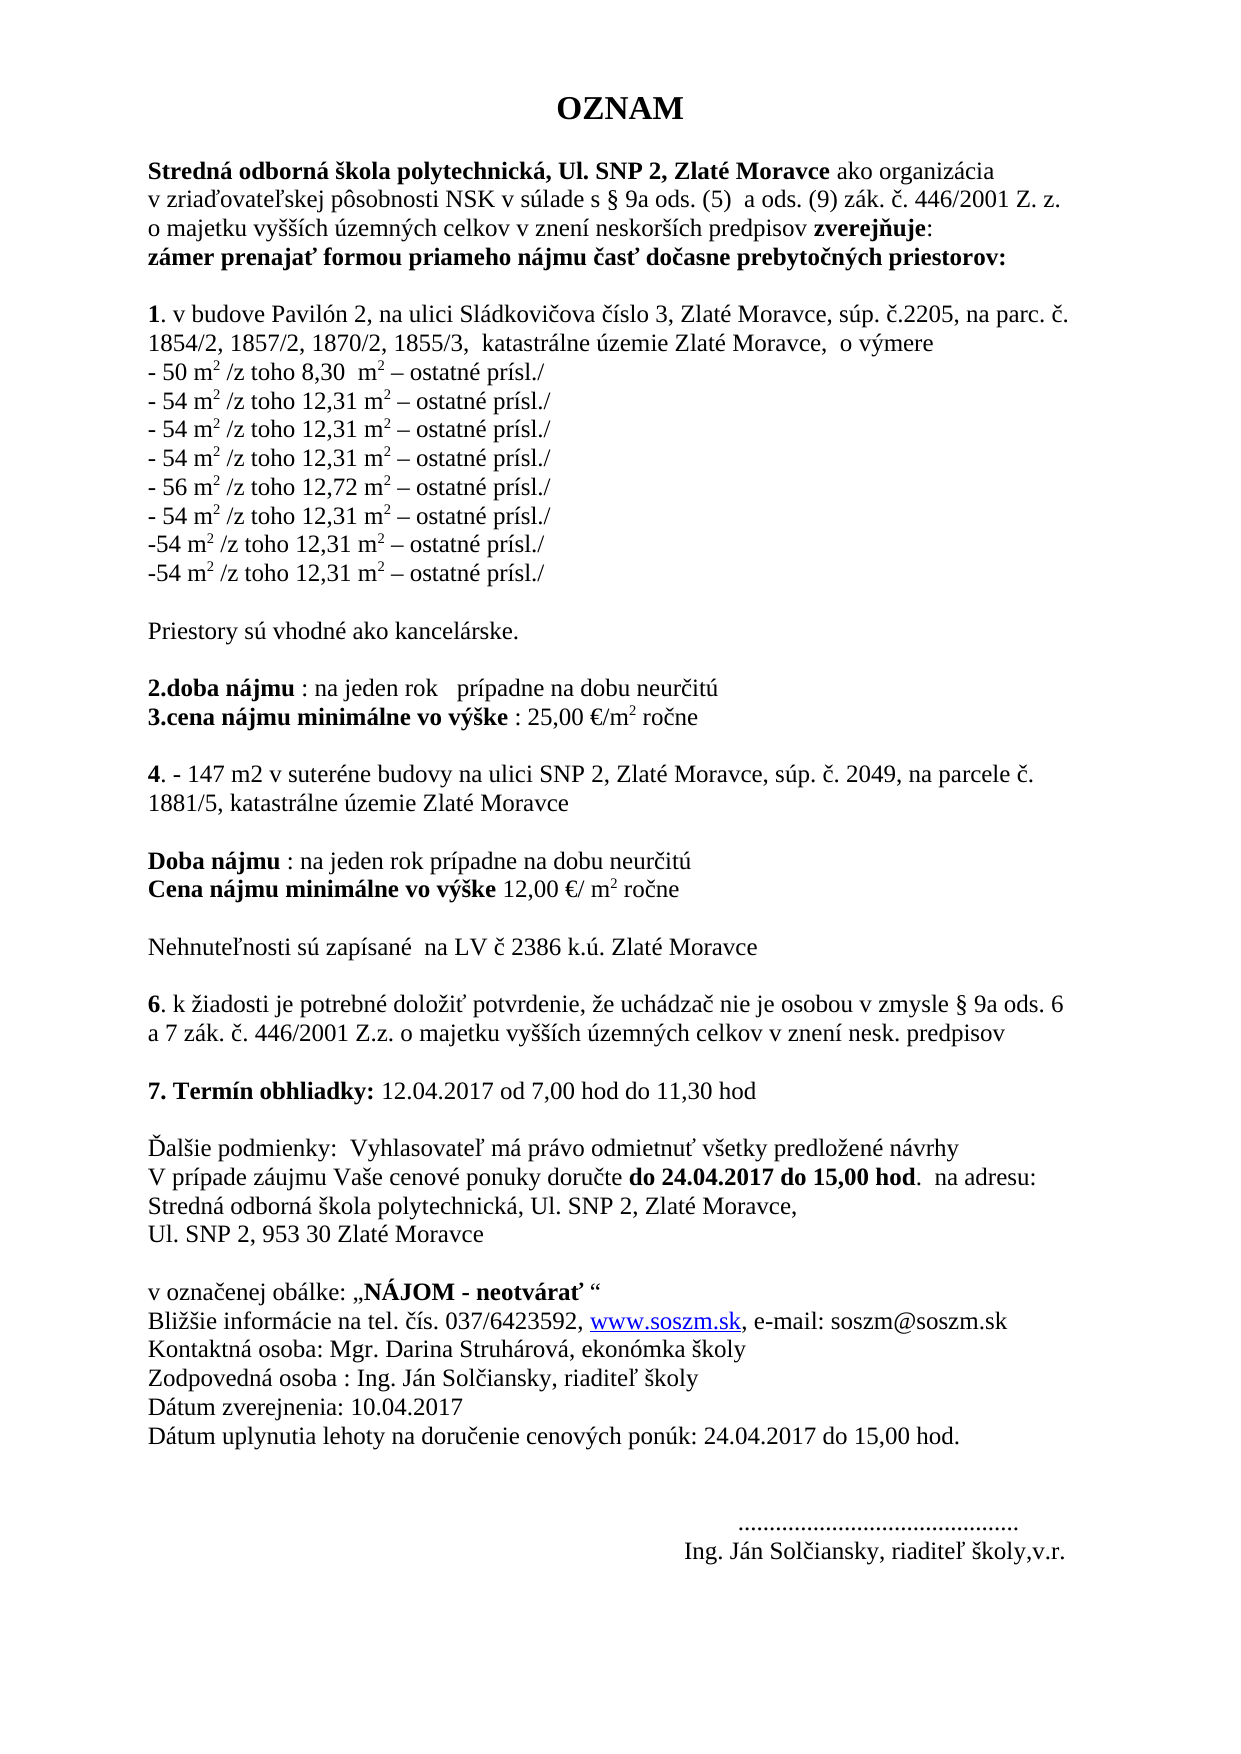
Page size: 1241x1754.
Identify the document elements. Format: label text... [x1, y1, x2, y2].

text Doba nájmu : na jeden rok prípadne na dobu neurčitú [148, 846, 1093, 874]
text 6. k žiadosti je potrebné doložiť potvrdenie, že uchádzač nie je osobou v zmysle § 9a ods. 6 a 7 zák. č. 446/2001 Z.z. o majetku vyšších územných celkov v znení nesk. predpisov [148, 989, 1093, 1047]
text - 56 m2 /z toho 12,72 m2 – ostatné prísl./ [148, 472, 1093, 501]
text v označenej obálke: „NÁJOM - neotvárať “ [148, 1277, 1093, 1306]
text Dátum uplynutia lehoty na doručenie cenových ponúk: 24.04.2017 do 15,00 hod. [148, 1421, 1093, 1449]
text ............................................. Ing. Ján Solčiansky, riaditeľ školy,v.r. [148, 1507, 1093, 1564]
text -54 m2 /z toho 12,31 m2 – ostatné prísl./ [148, 558, 1093, 587]
text Stredná odborná škola polytechnická, Ul. SNP 2, Zlaté Moravce ako organizácia v zriaďovateľskej pôsobnosti NSK v súlade s § 9a ods. (5) a ods. (9) zák. č. 446/2001 Z. z. o majetku vyšších územných celkov v znení neskorších predpisov zverejňuje: [148, 156, 1093, 242]
text zámer prenajať formou priameho nájmu časť dočasne prebytočných priestorov: [148, 242, 1093, 271]
text - 50 m2 /z toho 8,30 m2 – ostatné prísl./ [148, 357, 1093, 386]
text - 54 m2 /z toho 12,31 m2 – ostatné prísl./ [148, 501, 1093, 529]
text Dátum zverejnenia: 10.04.2017 [148, 1392, 1093, 1421]
text Cena nájmu minimálne vo výške 12,00 €/ m2 ročne [148, 874, 1093, 903]
text 2.doba nájmu : na jeden rok prípadne na dobu neurčitú [148, 673, 1093, 702]
text Priestory sú vhodné ako kancelárske. [148, 616, 1093, 644]
text V prípade záujmu Vaše cenové ponuky doručte do 24.04.2017 do 15,00 hod. na adresu: Stredná odborná škola polytechnická, Ul. SNP 2, Zlaté Moravce, [148, 1162, 1093, 1219]
text -54 m2 /z toho 12,31 m2 – ostatné prísl./ [148, 529, 1093, 558]
text 4. - 147 m2 v suteréne budovy na ulici SNP 2, Zlaté Moravce, súp. č. 2049, na parcele č. 1881/5, katastrálne územie Zlaté Moravce [148, 759, 1093, 817]
text Ďalšie podmienky: Vyhlasovateľ má právo odmietnuť všetky predložené návrhy [148, 1133, 1093, 1162]
text - 54 m2 /z toho 12,31 m2 – ostatné prísl./ [148, 443, 1093, 472]
text Kontaktná osoba: Mgr. Darina Struhárová, ekonómka školy [148, 1334, 1093, 1363]
text - 54 m2 /z toho 12,31 m2 – ostatné prísl./ [148, 414, 1093, 443]
text Bližšie informácie na tel. čís. 037/6423592, www.soszm.sk, e-mail: soszm@soszm.sk [148, 1306, 1093, 1334]
text OZNAM [148, 89, 1093, 127]
text 1. v budove Pavilón 2, na ulici Sládkovičova číslo 3, Zlaté Moravce, súp. č.2205, na parc. č. 1854/2, 1857/2, 1870/2, 1855/3, katastrálne územie Zlaté Moravce, o výmere [148, 299, 1093, 357]
text Nehnuteľnosti sú zapísané na LV č 2386 k.ú. Zlaté Moravce [148, 932, 1093, 961]
text 7. Termín obhliadky: 12.04.2017 od 7,00 hod do 11,30 hod [148, 1076, 1093, 1104]
text Ul. SNP 2, 953 30 Zlaté Moravce [148, 1219, 1093, 1248]
text Zodpovedná osoba : Ing. Ján Solčiansky, riaditeľ školy [148, 1363, 1093, 1392]
text - 54 m2 /z toho 12,31 m2 – ostatné prísl./ [148, 386, 1093, 414]
text 3.cena nájmu minimálne vo výške : 25,00 €/m2 ročne [148, 702, 1093, 731]
